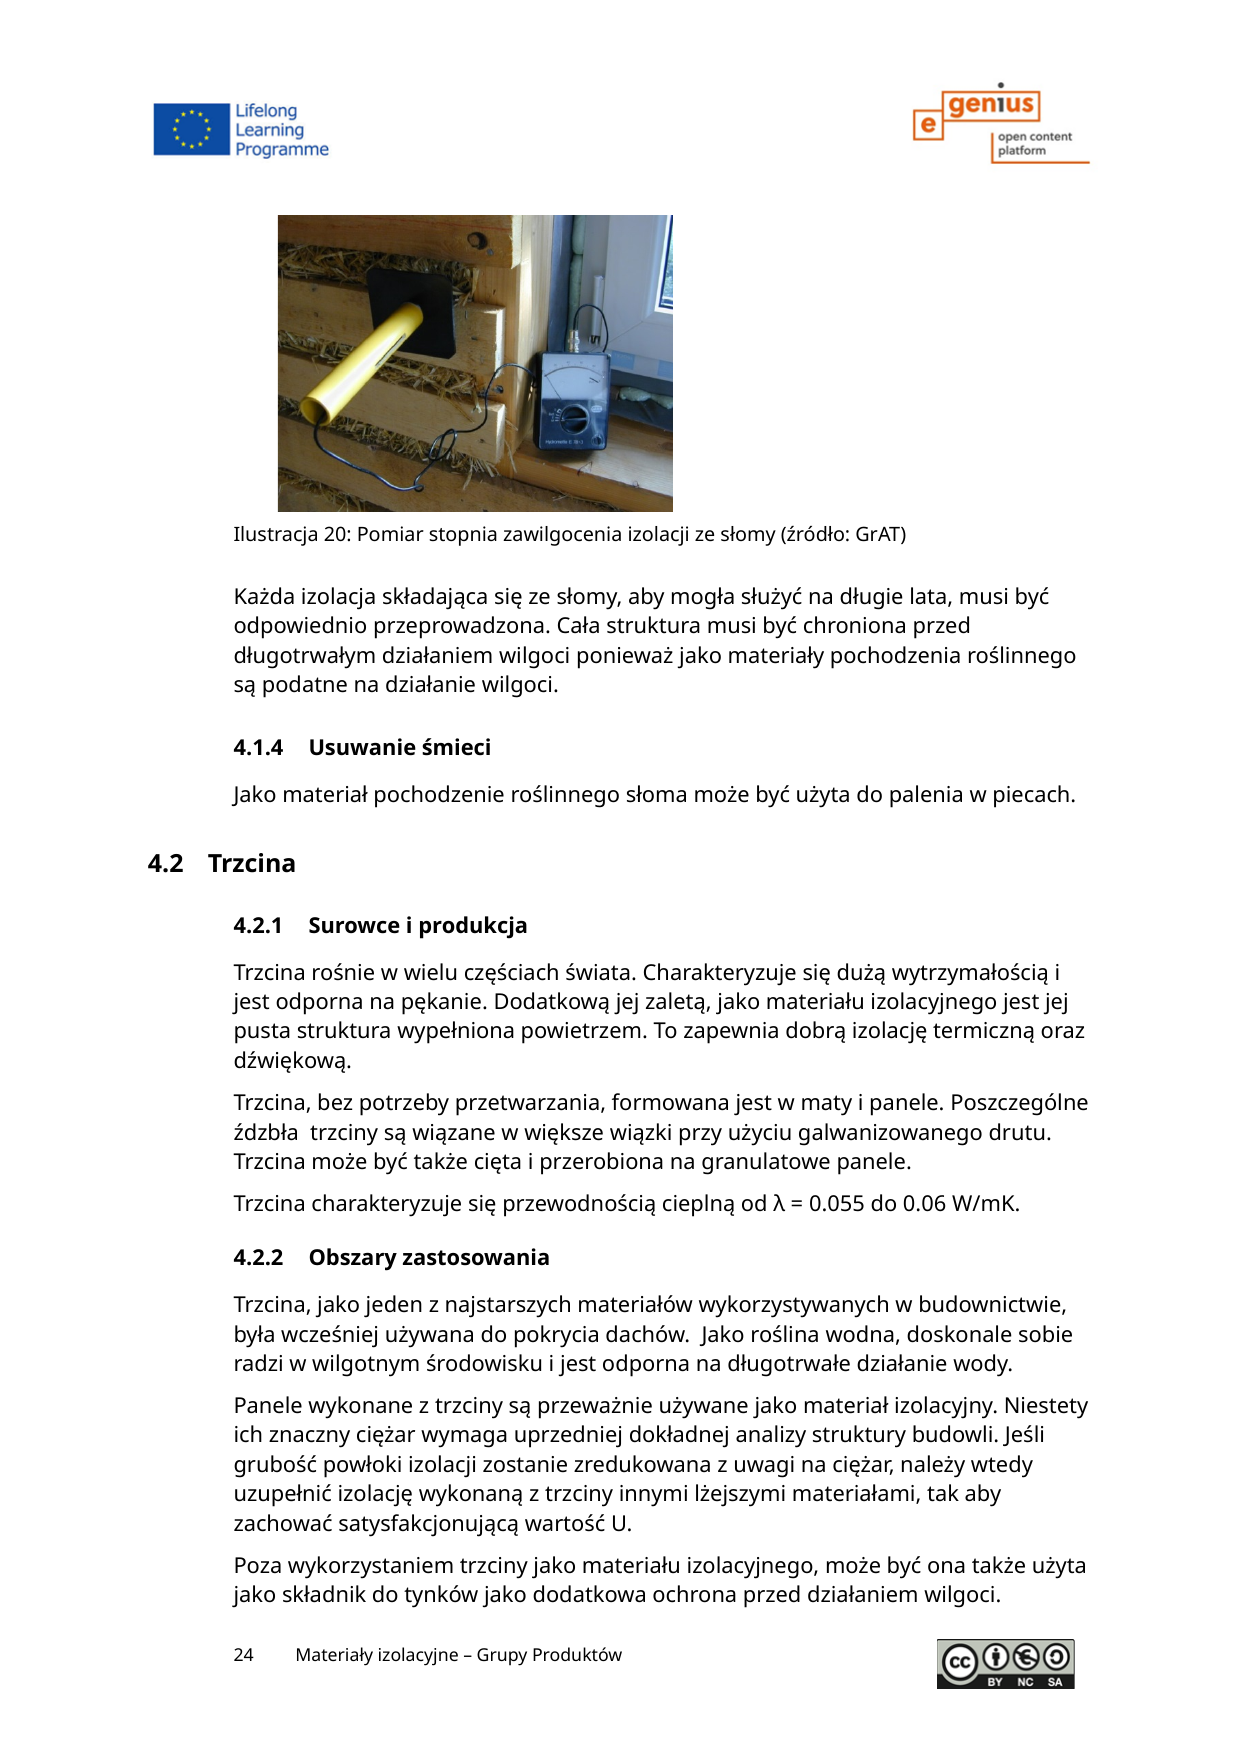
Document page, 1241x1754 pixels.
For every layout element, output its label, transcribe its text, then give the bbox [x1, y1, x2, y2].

subtitle Usuwanie śmieci [233, 732, 1093, 762]
text Jako materiał pochodzenie roślinnego słoma może być użyta do palenia w piecach. [233, 779, 1093, 808]
picture [277, 215, 673, 512]
text Trzcina rośnie w wielu częściach świata. Charakteryzuje się dużą wytrzymałością i jest odporna na pękanie. Dodatkową jej zaletą, jako materiału izolacyjnego jest jej pusta struktura wypełniona powietrzem. To zapewnia dobrą izolację termiczną oraz dźwiękową. [233, 956, 1093, 1074]
subtitle Trzcina [148, 846, 1093, 880]
text Trzcina, jako jeden z najstarszych materiałów wykorzystywanych w budownictwie, była wcześniej używana do pokrycia dachów. Jako roślina wodna, doskonale sobie radzi w wilgotnym środowisku i jest odporna na długotrwałe działanie wody. [233, 1289, 1093, 1377]
picture [147, 96, 345, 174]
text Każda izolacja składająca się ze słomy, aby mogła służyć na długie lata, musi być odpowiednio przeprowadzona. Cała struktura musi być chroniona przed długotrwałym działaniem wilgoci ponieważ jako materiały pochodzenia roślinnego są podatne na działanie wilgoci. [233, 581, 1093, 699]
text Poza wykorzystaniem trzciny jako materiału izolacyjnego, może być ona także użyta jako składnik do tynków jako dodatkowa ochrona przed działaniem wilgoci. [233, 1550, 1093, 1609]
subtitle Obszary zastosowania [233, 1242, 1093, 1272]
text Panele wykonane z trzciny są przeważnie używane jako materiał izolacyjny. Niestety ich znaczny ciężar wymaga uprzedniej dokładnej analizy struktury budowli. Jeśli grubość powłoki izolacji zostanie zredukowana z uwagi na ciężar, należy wtedy uzupełnić izolację wykonaną z trzciny innymi lżejszymi materiałami, tak aby zachować satysfakcjonującą wartość U. [233, 1390, 1093, 1537]
text Ilustracja 20: Pomiar stopnia zawilgocenia izolacji ze słomy (źródło: GrAT) [233, 520, 1093, 547]
text Trzcina charakteryzuje się przewodnością cieplną od λ = 0.055 do 0.06 W/mK. [233, 1188, 1093, 1217]
text Trzcina, bez potrzeby przetwarzania, formowana jest w maty i panele. Poszczególne źdzbła trzciny są wiązane w większe wiązki przy użyciu galwanizowanego drutu. Trzcina może być także cięta i przerobiona na granulatowe panele. [233, 1087, 1093, 1175]
picture [937, 1639, 1075, 1689]
subtitle Surowce i produkcja [233, 910, 1093, 939]
picture [900, 73, 1108, 174]
